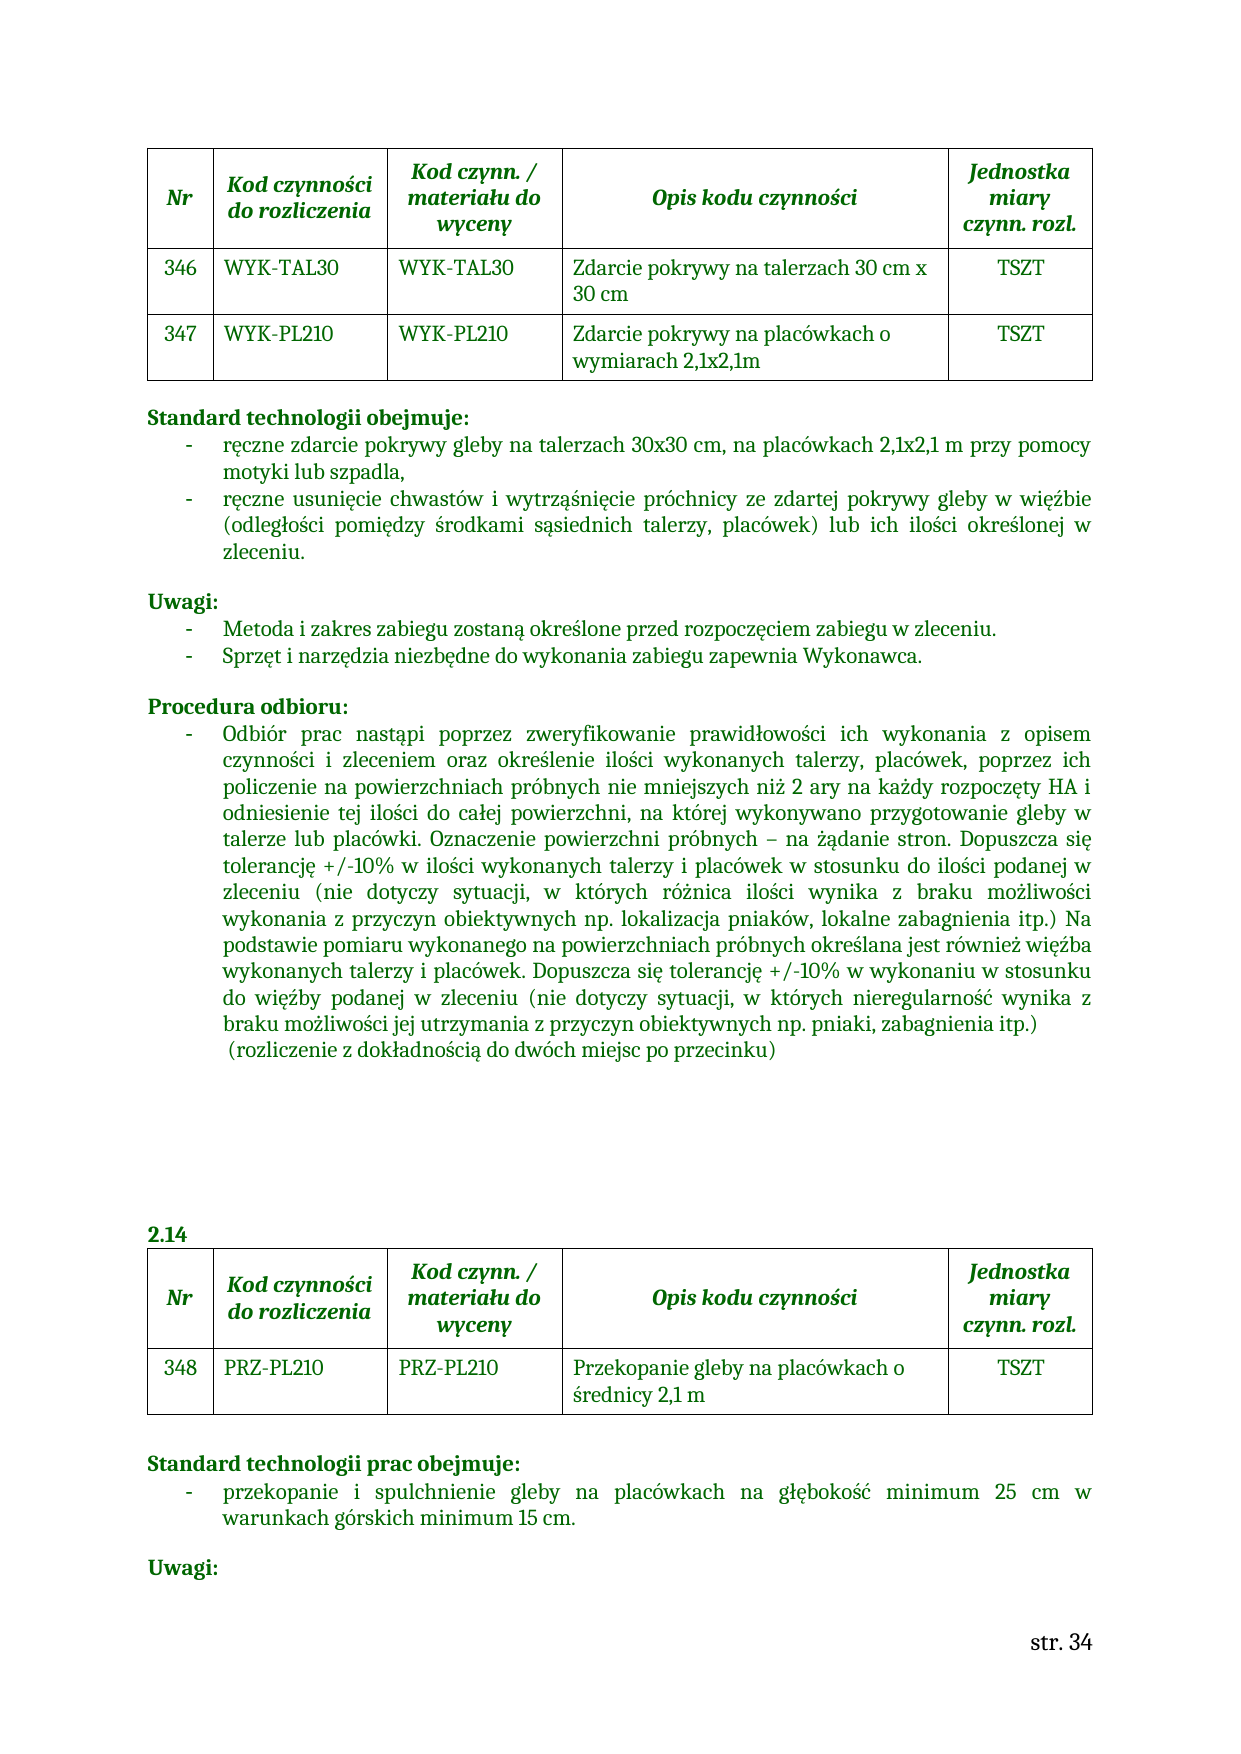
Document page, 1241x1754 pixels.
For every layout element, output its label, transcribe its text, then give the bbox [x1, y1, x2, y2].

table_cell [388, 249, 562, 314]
text 2.14 [148, 1222, 1093, 1248]
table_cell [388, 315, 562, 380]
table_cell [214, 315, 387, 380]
list ręczne usunięcie chwastów i wytrząśnięcie próchnicy ze zdartej pokrywy gleby w więźbie (odległości pomiędzy środkami sąsiednich talerzy, placówek) lub ich ilości określonej w zleceniu. [185, 485, 1093, 565]
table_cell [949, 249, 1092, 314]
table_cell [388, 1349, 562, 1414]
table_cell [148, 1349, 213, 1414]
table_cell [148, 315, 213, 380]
list ręczne zdarcie pokrywy gleby na talerzach 30x30 cm, na placówkach 2,1x2,1 m przy pomocy motyki lub szpadla, [185, 431, 1093, 485]
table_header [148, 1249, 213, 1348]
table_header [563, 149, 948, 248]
list Odbiór prac nastąpi poprzez zweryfikowanie prawidłowości ich wykonania z opisem czynności i zleceniem oraz określenie ilości wykonanych talerzy, placówek, poprzez ich policzenie na powierzchniach próbnych nie mniejszych niż 2 ary na każdy rozpoczęty HA i odniesienie tej ilości do całej powierzchni, na której wykonywano przygotowanie gleby w talerze lub placówki. Oznaczenie powierzchni próbnych – na żądanie stron. Dopuszcza się tolerancję +/-10% w ilości wykonanych talerzy i placówek w stosunku do ilości podanej w zleceniu (nie dotyczy sytuacji, w których różnica ilości wynika z braku możliwości wykonania z przyczyn obiektywnych np. lokalizacja pniaków, lokalne zabagnienia itp.) Na podstawie pomiaru wykonanego na powierzchniach próbnych określana jest również więźba wykonanych talerzy i placówek. Dopuszcza się tolerancję +/-10% w wykonaniu w stosunku do więźby podanej w zleceniu (nie dotyczy sytuacji, w których nieregularność wynika z braku możliwości jej utrzymania z przyczyn obiektywnych np. pniaki, zabagnienia itp.) [185, 720, 1093, 1037]
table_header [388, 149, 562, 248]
text Procedura odbioru: [148, 694, 1093, 720]
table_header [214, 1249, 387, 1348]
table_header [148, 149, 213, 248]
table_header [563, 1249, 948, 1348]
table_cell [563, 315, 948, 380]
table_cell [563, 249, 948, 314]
text Standard technologii prac obejmuje: [148, 1451, 1093, 1478]
text Uwagi: [148, 1555, 1093, 1582]
text Standard technologii obejmuje: [148, 405, 1093, 431]
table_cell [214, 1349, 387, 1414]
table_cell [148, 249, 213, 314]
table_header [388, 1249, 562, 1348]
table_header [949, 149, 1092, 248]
list przekopanie i spulchnienie gleby na placówkach na głębokość minimum 25 cm w warunkach górskich minimum 15 cm. [185, 1478, 1093, 1531]
list Metoda i zakres zabiegu zostaną określone przed rozpoczęciem zabiegu w zleceniu. [185, 615, 1093, 642]
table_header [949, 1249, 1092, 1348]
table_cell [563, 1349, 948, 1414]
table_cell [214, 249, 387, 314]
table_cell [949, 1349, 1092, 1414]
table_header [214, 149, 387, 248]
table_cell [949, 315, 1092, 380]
list Sprzęt i narzędzia niezbędne do wykonania zabiegu zapewnia Wykonawca. [185, 642, 1093, 669]
text Uwagi: [148, 589, 1093, 615]
text (rozliczenie z dokładnością do dwóch miejsc po przecinku) [153, 1037, 1093, 1063]
